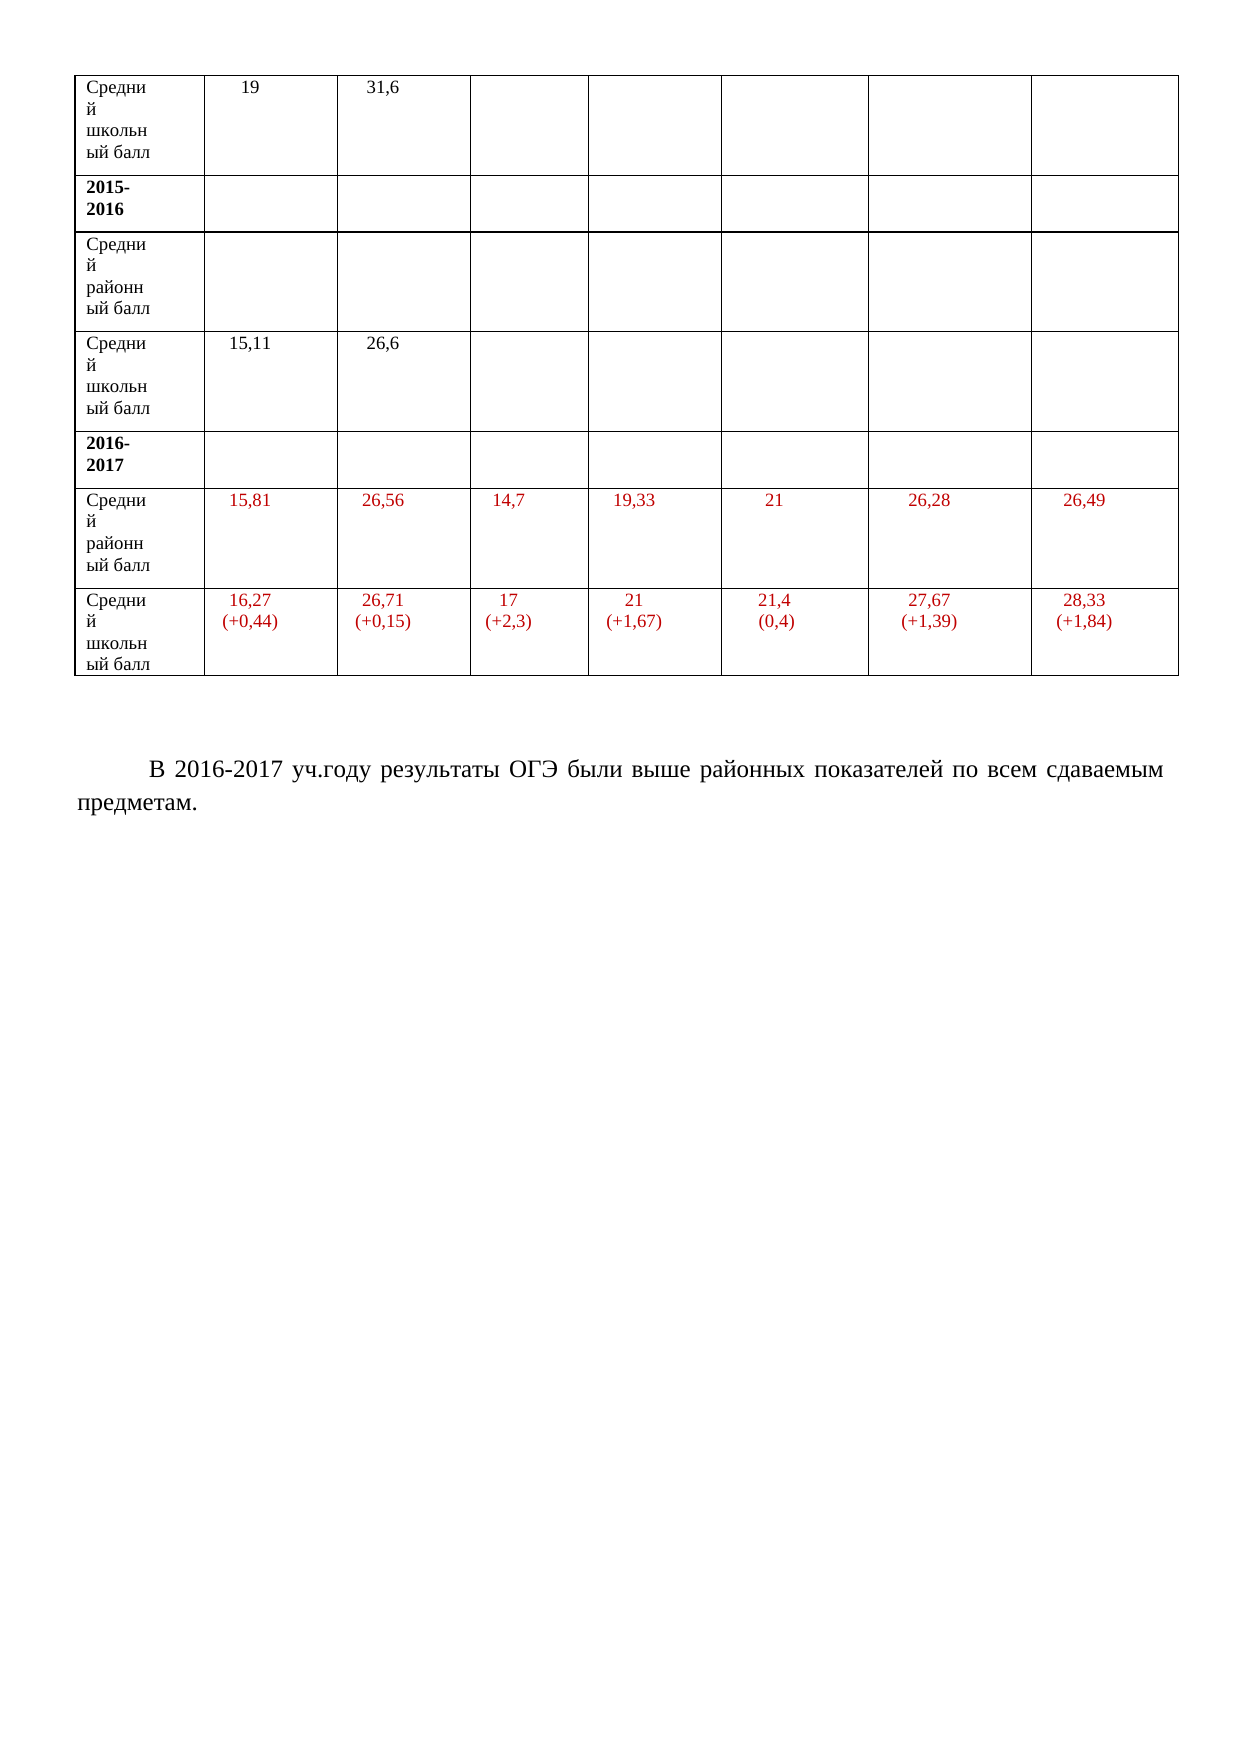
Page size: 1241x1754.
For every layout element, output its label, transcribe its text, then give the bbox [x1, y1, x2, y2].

table_cell 27,67 (+1,39) [869, 589, 1031, 675]
table_cell [869, 432, 1031, 488]
table_cell 26,71 (+0,15) [338, 589, 470, 675]
table_cell [589, 176, 721, 231]
table_cell 26,56 [338, 489, 470, 587]
table_cell 31,6 [338, 76, 470, 175]
table_cell 26,6 [338, 332, 470, 431]
table_cell [869, 76, 1031, 175]
table_cell Средний школьный балл [76, 332, 204, 431]
table_cell 21 [722, 489, 868, 587]
table_cell 28,33 (+1,84) [1032, 589, 1178, 675]
table_cell [589, 332, 721, 431]
table_cell 19,33 [589, 489, 721, 587]
table_cell [471, 432, 588, 488]
table_cell Средний школьный балл [76, 76, 204, 175]
table_cell [1032, 332, 1178, 431]
table_cell [205, 432, 337, 488]
table_cell Средний школьный балл [76, 589, 204, 675]
table_cell 26,28 [869, 489, 1031, 587]
table_cell [722, 332, 868, 431]
table_cell [338, 176, 470, 231]
table_cell [722, 233, 868, 331]
table_cell [205, 233, 337, 331]
table_cell 16,27 (+0,44) [205, 589, 337, 675]
table_cell 15,81 [205, 489, 337, 587]
table_cell 14,7 [471, 489, 588, 587]
table_cell [1032, 76, 1178, 175]
table_cell [1032, 233, 1178, 331]
table_cell 26,49 [1032, 489, 1178, 587]
table_cell [471, 176, 588, 231]
table_cell [205, 176, 337, 231]
table_cell 15,11 [205, 332, 337, 431]
table_cell Средний районный балл [76, 489, 204, 587]
table_cell [589, 432, 721, 488]
table_cell [869, 233, 1031, 331]
table_cell [338, 233, 470, 331]
table_cell 21,4 (0,4) [722, 589, 868, 675]
table_cell Средний районный балл [76, 233, 204, 331]
table_cell [722, 176, 868, 231]
table_cell [471, 76, 588, 175]
text В 2016-2017 уч.году результаты ОГЭ были выше районных показателей по всем сдаваемым предметам. [77, 754, 1165, 816]
table_cell 2016-2017 [76, 432, 204, 488]
table_cell [471, 332, 588, 431]
table_cell [722, 76, 868, 175]
table_cell [471, 233, 588, 331]
table_cell [869, 176, 1031, 231]
table_cell [589, 233, 721, 331]
table_cell 19 [205, 76, 337, 175]
table_cell [589, 76, 721, 175]
table_cell [338, 432, 470, 488]
table_cell 21 (+1,67) [589, 589, 721, 675]
table_cell 17 (+2,3) [471, 589, 588, 675]
table_cell [1032, 176, 1178, 231]
table_cell [869, 332, 1031, 431]
table_cell [1032, 432, 1178, 488]
table_cell 2015-2016 [76, 176, 204, 231]
table_cell [722, 432, 868, 488]
